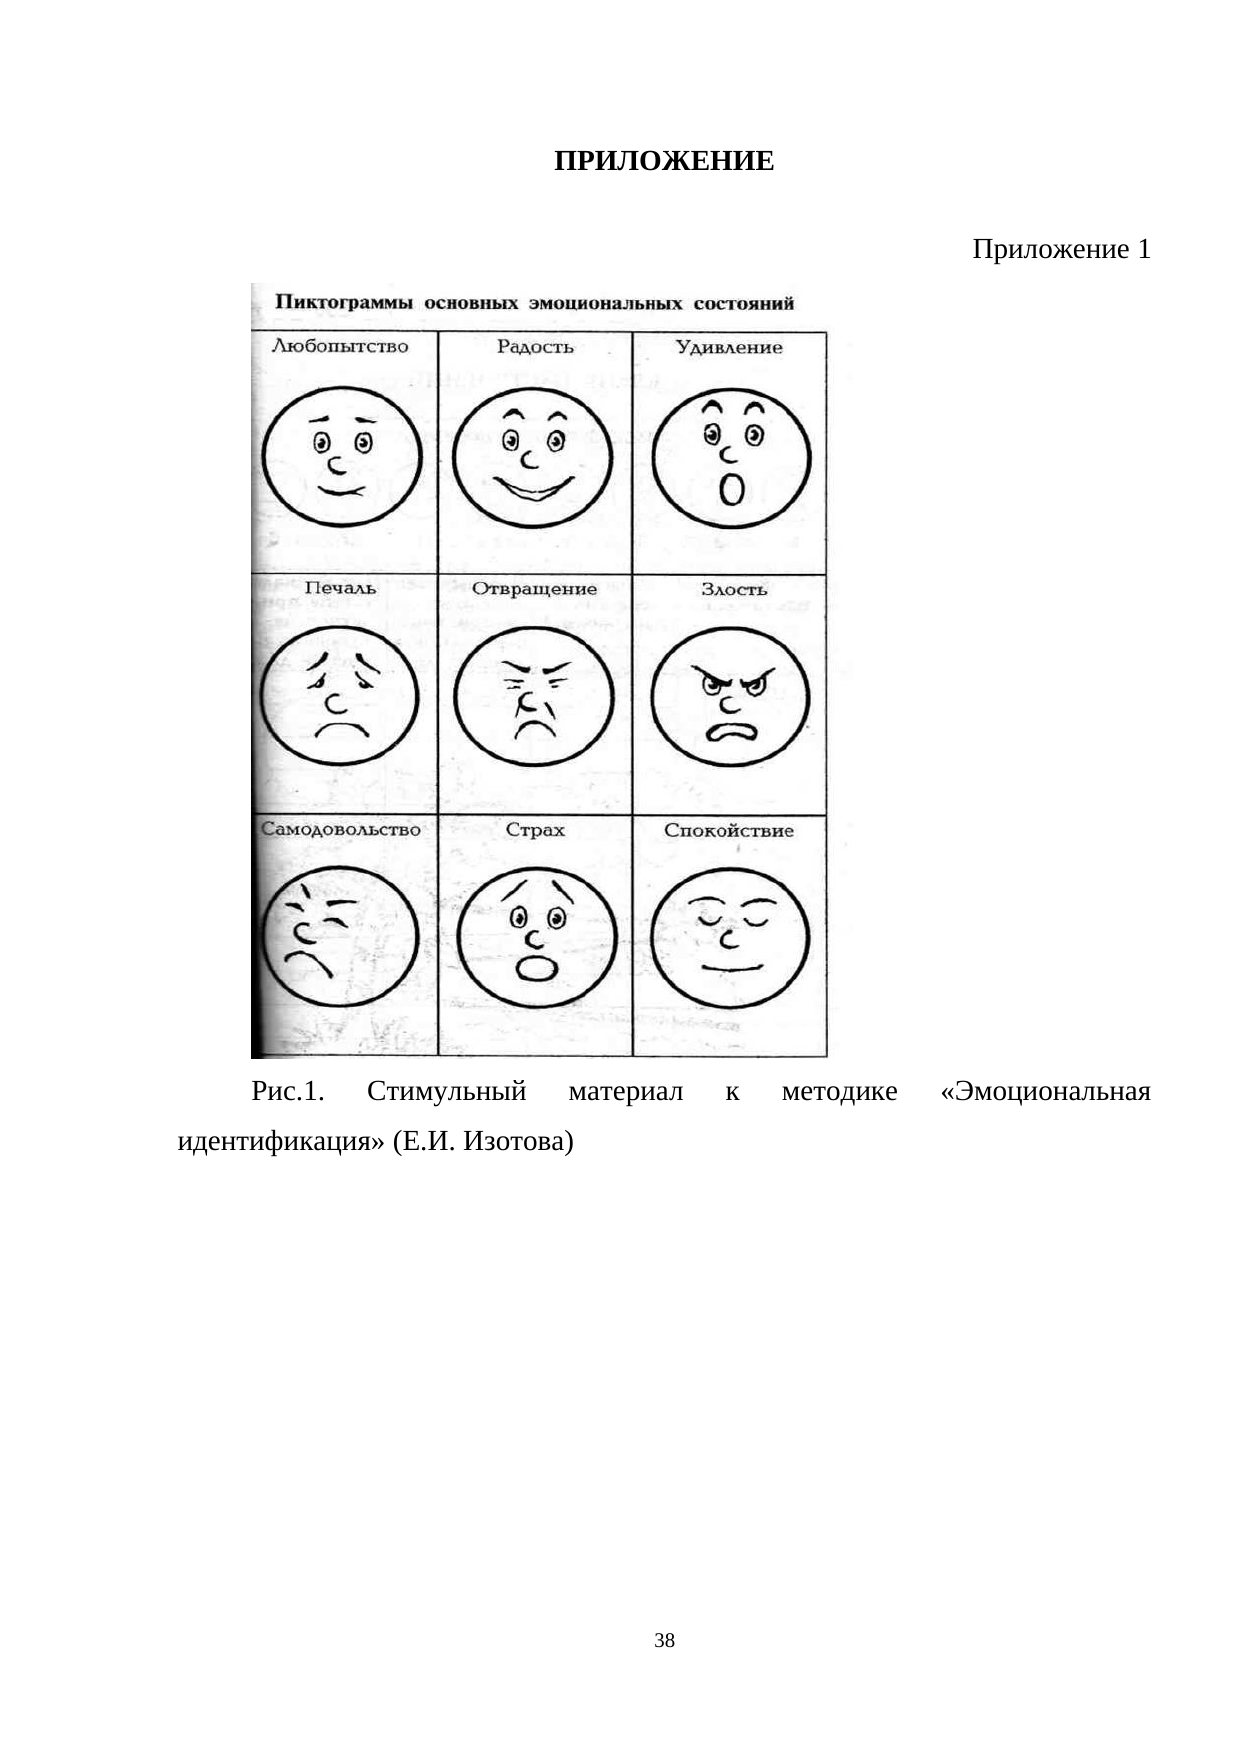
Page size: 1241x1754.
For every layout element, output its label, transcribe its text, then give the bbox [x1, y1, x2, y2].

text Рис.1. Стимульный материал к методике «Эмоциональная идентификация» (Е.И. Изотова) [177, 1073, 1152, 1157]
text Приложение 1 [177, 231, 1152, 264]
picture [251, 283, 854, 1059]
subtitle ПРИЛОЖЕНИЕ [177, 143, 1152, 177]
